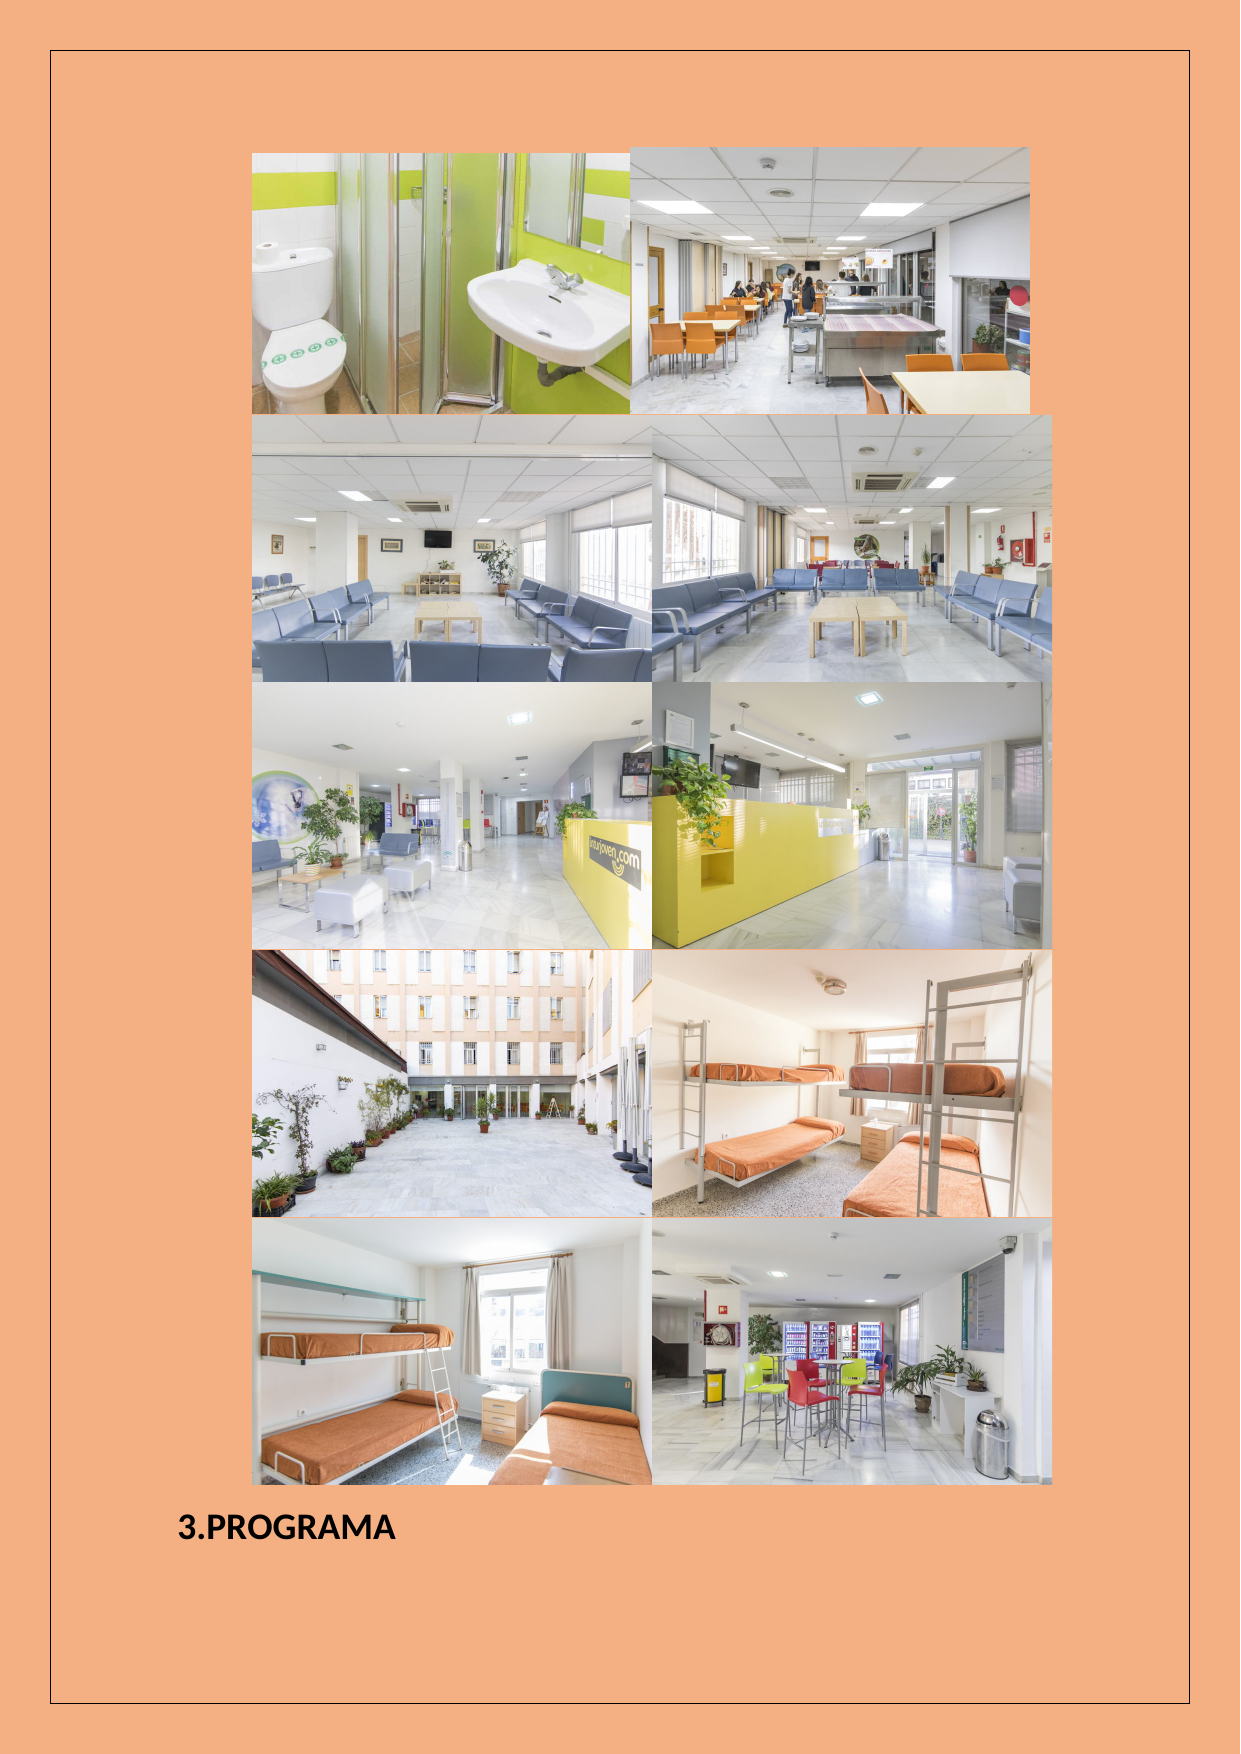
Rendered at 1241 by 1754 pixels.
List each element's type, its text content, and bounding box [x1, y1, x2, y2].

picture [252, 950, 1053, 1217]
picture [252, 147, 1030, 414]
picture [252, 1218, 1053, 1485]
picture [252, 415, 1053, 949]
text 3.PROGRAMA [177, 1503, 1063, 1548]
